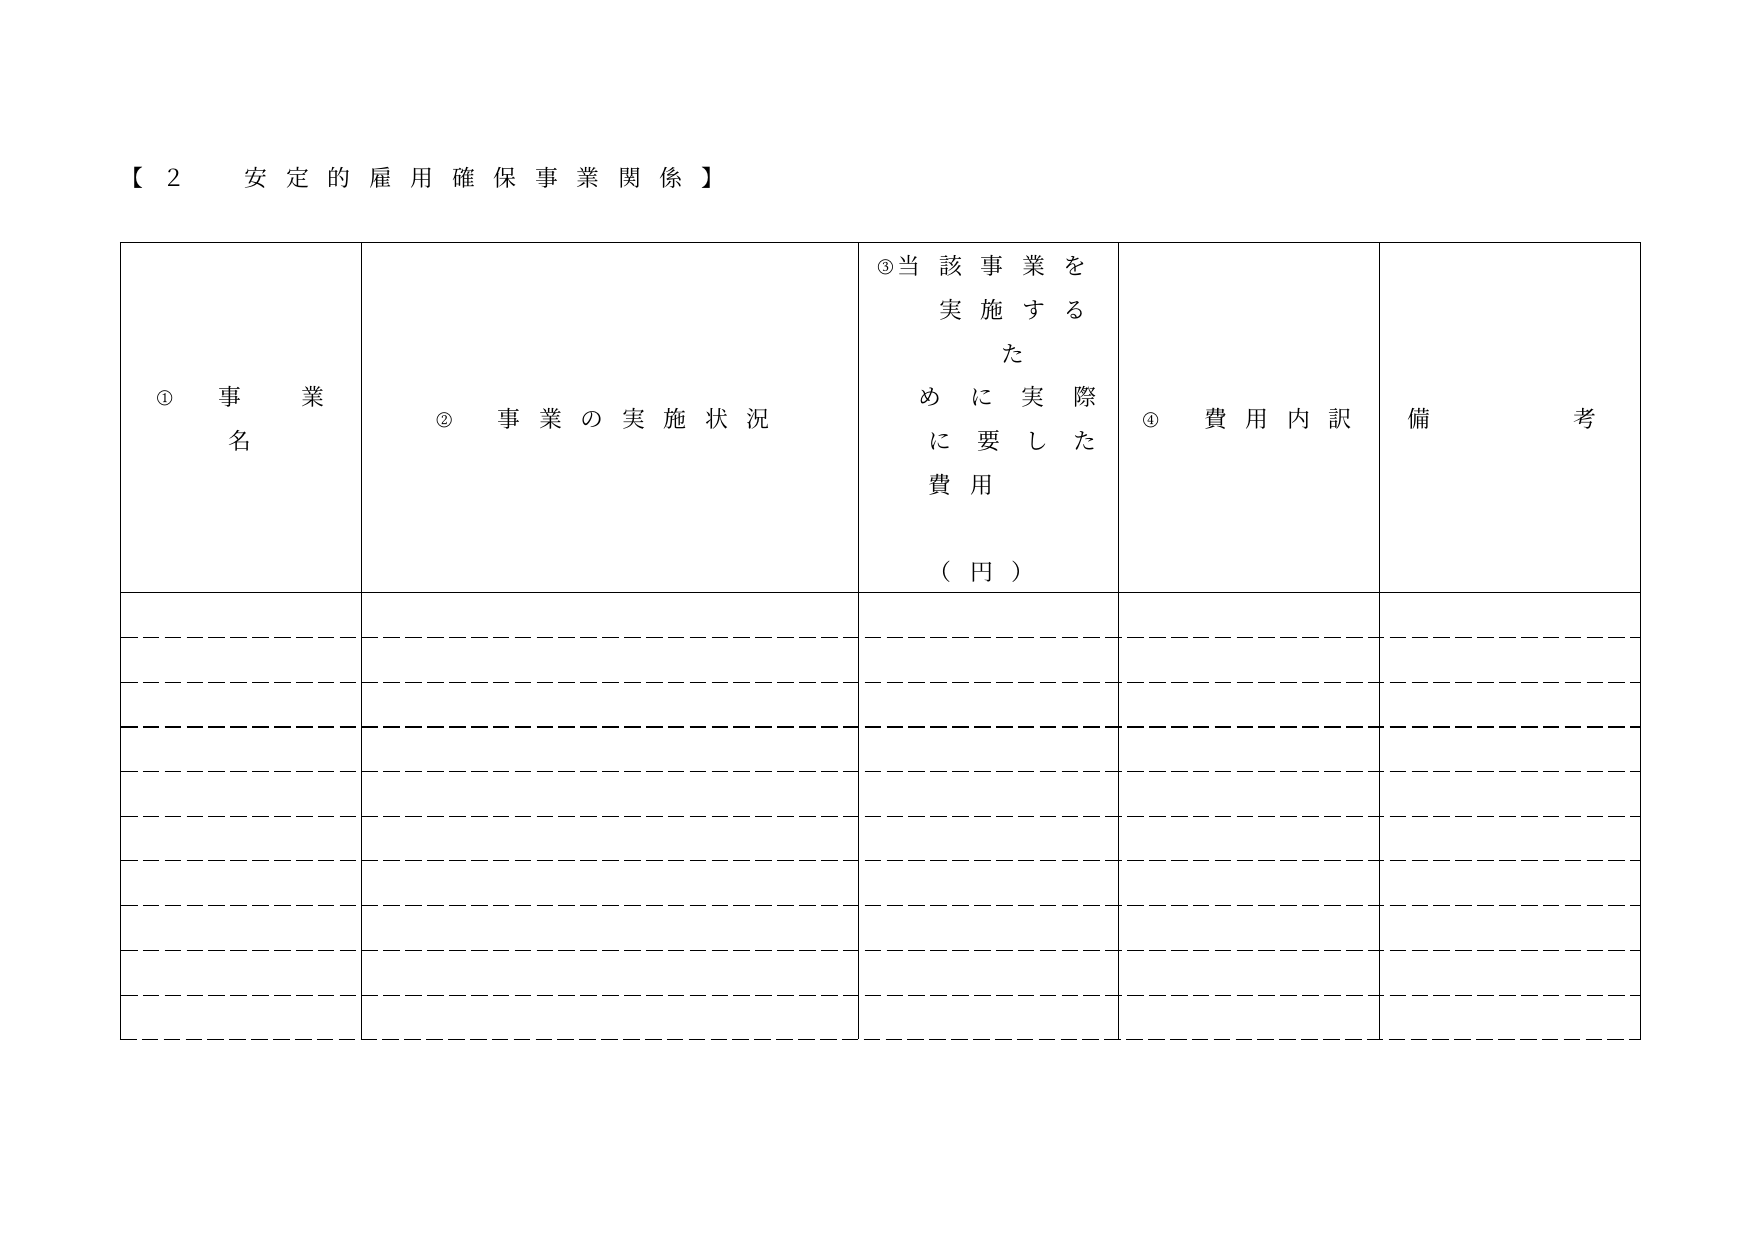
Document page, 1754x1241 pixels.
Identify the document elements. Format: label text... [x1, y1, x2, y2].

table_cell [859, 682, 1118, 726]
table_cell [121, 637, 361, 682]
table_cell [121, 816, 361, 860]
table_cell [1380, 816, 1640, 860]
table_cell [859, 995, 1118, 1039]
table_cell [1380, 860, 1640, 905]
table_cell [1119, 771, 1379, 816]
table_header ① 事 業 名 [121, 243, 361, 592]
table_cell [859, 771, 1118, 816]
table_cell [362, 593, 858, 637]
table_cell [859, 905, 1118, 950]
table_cell [1380, 950, 1640, 994]
table_cell [1380, 995, 1640, 1039]
table_cell [121, 682, 361, 726]
table_cell [859, 593, 1118, 637]
table_cell [362, 950, 858, 994]
table_cell [1380, 771, 1640, 816]
table_cell [121, 726, 361, 771]
table_cell [121, 950, 361, 994]
table_cell [1380, 905, 1640, 950]
table_cell [121, 860, 361, 905]
table_cell [859, 637, 1118, 682]
table_cell [1380, 682, 1640, 726]
table_cell [859, 860, 1118, 905]
table_header ④ 費用内訳 [1119, 243, 1379, 592]
table_cell [1380, 637, 1640, 682]
table_cell [121, 905, 361, 950]
table_cell [362, 905, 858, 950]
table_cell [859, 726, 1118, 771]
table_cell [1119, 860, 1379, 905]
table_header ② 事業の実施状況 [362, 243, 858, 592]
table_cell [1119, 637, 1379, 682]
table_cell [121, 593, 361, 637]
text 【２ 安定的雇用確保事業関係】 [120, 155, 1633, 198]
table_cell [362, 726, 858, 771]
table_cell [1119, 995, 1379, 1039]
table_cell [1119, 682, 1379, 726]
table_cell [362, 682, 858, 726]
table_cell [362, 771, 858, 816]
table_cell [1119, 905, 1379, 950]
table_cell [362, 637, 858, 682]
table_cell [1380, 726, 1640, 771]
table_cell [859, 950, 1118, 994]
table_cell [1119, 816, 1379, 860]
table_cell [859, 816, 1118, 860]
table_header ③当該事業を実施するた めに実際に要した費用 （円） [859, 243, 1118, 592]
table_header 備 考 [1380, 243, 1640, 592]
table_cell [121, 771, 361, 816]
table_cell [362, 816, 858, 860]
table_cell [1119, 593, 1379, 637]
table_cell [362, 860, 858, 905]
table_cell [1119, 950, 1379, 994]
table_cell [121, 995, 361, 1039]
table_cell [362, 995, 858, 1039]
table_cell [1380, 593, 1640, 637]
table_cell [1119, 726, 1379, 771]
